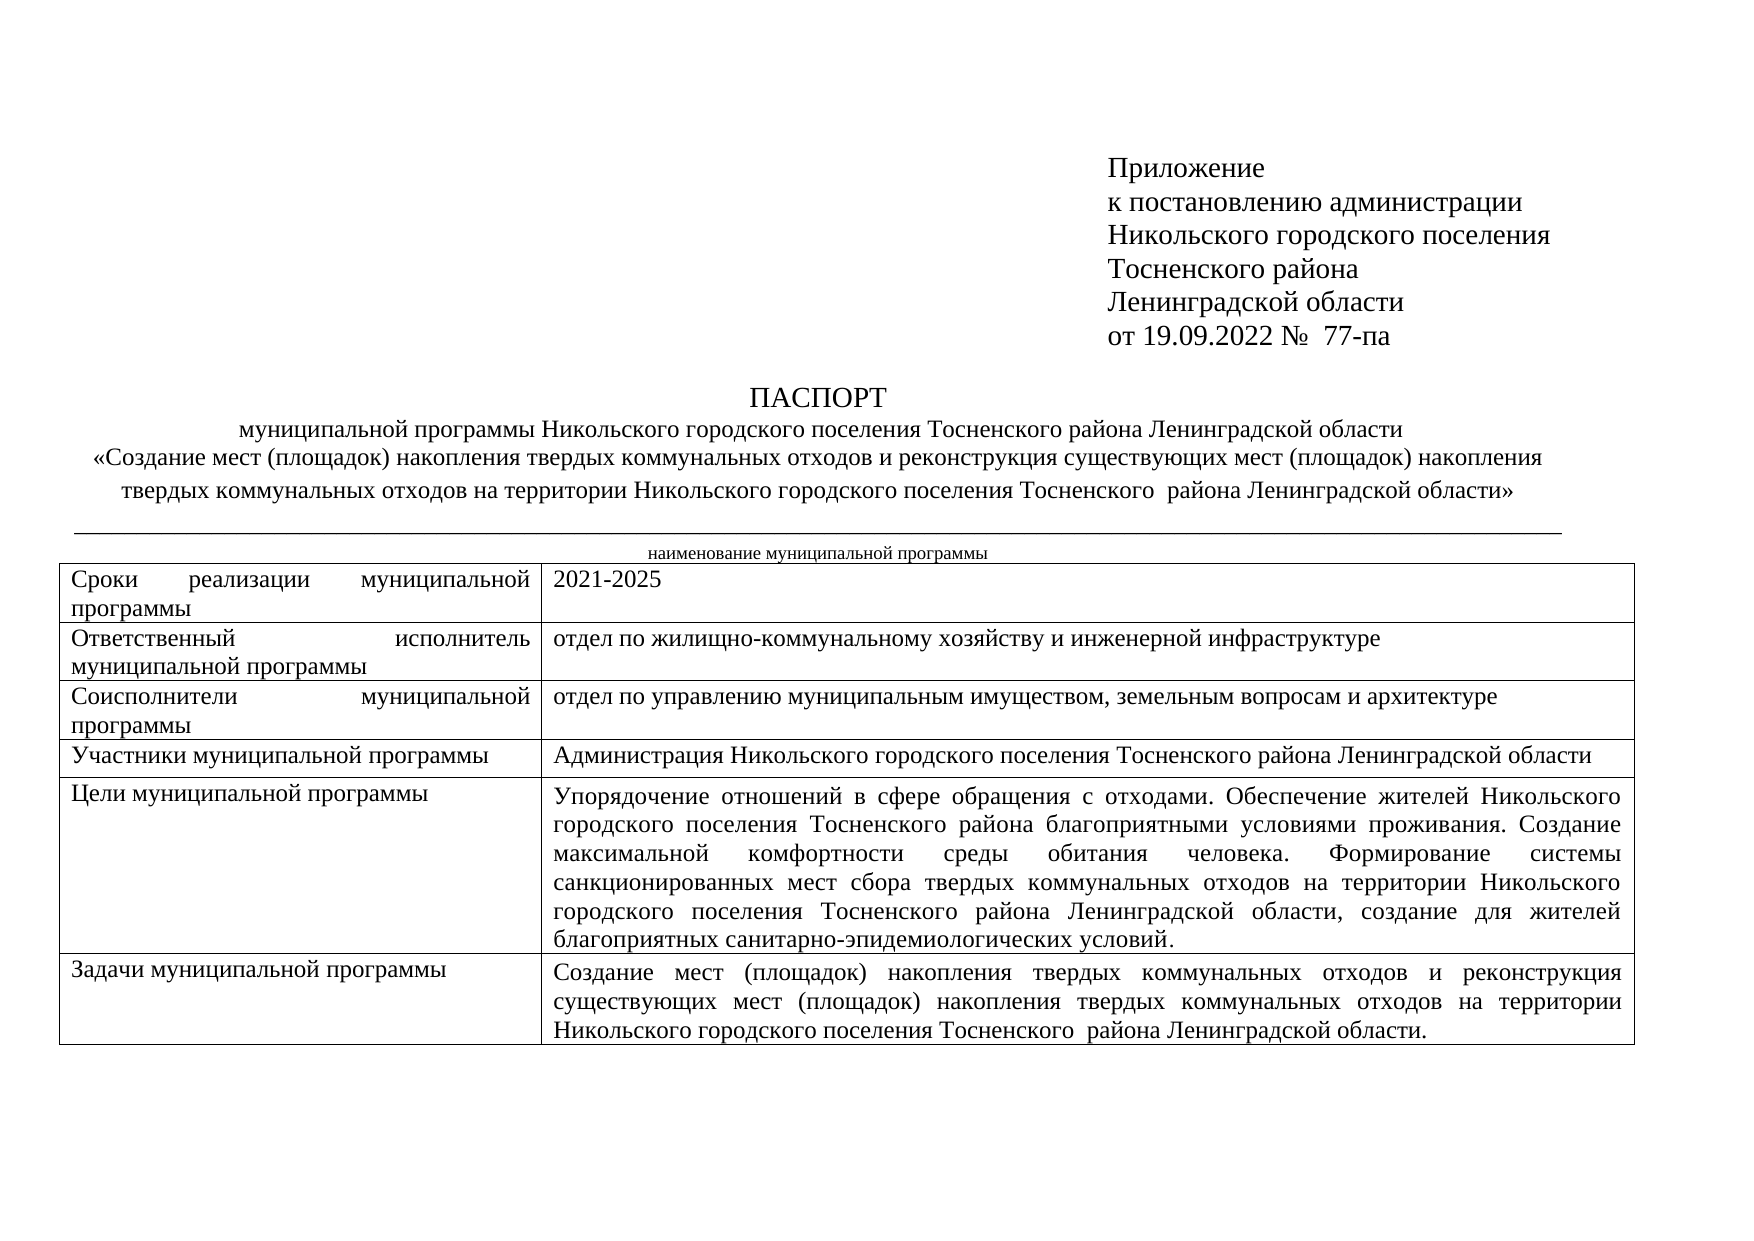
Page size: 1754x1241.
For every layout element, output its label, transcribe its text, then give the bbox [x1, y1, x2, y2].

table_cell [542, 954, 1634, 1044]
text Тосненского района [1107, 251, 1577, 284]
table_header 2021-2025 [542, 564, 1634, 622]
text к постановлению администрации [1107, 184, 1577, 217]
table_cell Соисполнители муниципальной программы [60, 681, 541, 739]
table_cell Упорядочение отношений в сфере обращения с отходами. Обеспечение жителей Никольского городского поселения Тосненского района благоприятными условиями проживания. Создание максимальной комфортности среды обитания человека. Формирование системы санкционированных мест сбора твердых коммунальных отходов на территории Никольского городского поселения Тосненского района Ленинградской области, создание для жителей благоприятных санитарно-эпидемиологических условий. [542, 778, 1634, 953]
text «Создание мест (площадок) накопления твердых коммунальных отходов и реконструкция существующих мест (площадок) накопления твердых коммунальных отходов на территории Никольского городского поселения Тосненского района Ленинградской области» _______________________________________________________________________________________________________________________ [59, 442, 1577, 537]
table_cell Цели муниципальной программы [60, 778, 541, 953]
text от 19.09.2022 № 77-па [1107, 318, 1577, 351]
table_cell отдел по управлению муниципальным имуществом, земельным вопросам и архитектуре [542, 681, 1634, 739]
table_header Сроки реализации муниципальной программы [60, 564, 541, 622]
table_cell отдел по жилищно-коммунальному хозяйству и инженерной инфраструктуре [542, 623, 1634, 680]
text Ленинградской области [1107, 284, 1577, 318]
table_cell Администрация Никольского городского поселения Тосненского района Ленинградской области [542, 740, 1634, 777]
text наименование муниципальной программы [59, 542, 1577, 563]
text муниципальной программы Никольского городского поселения Тосненского района Ленинградской области [59, 414, 1577, 442]
text ПАСПОРТ [59, 380, 1577, 414]
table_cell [60, 954, 541, 1044]
table_cell Участники муниципальной программы [60, 740, 541, 777]
text Никольского городского поселения [1107, 217, 1577, 251]
table_cell Ответственный исполнитель муниципальной программы [60, 623, 541, 680]
text Приложение [1107, 150, 1577, 184]
